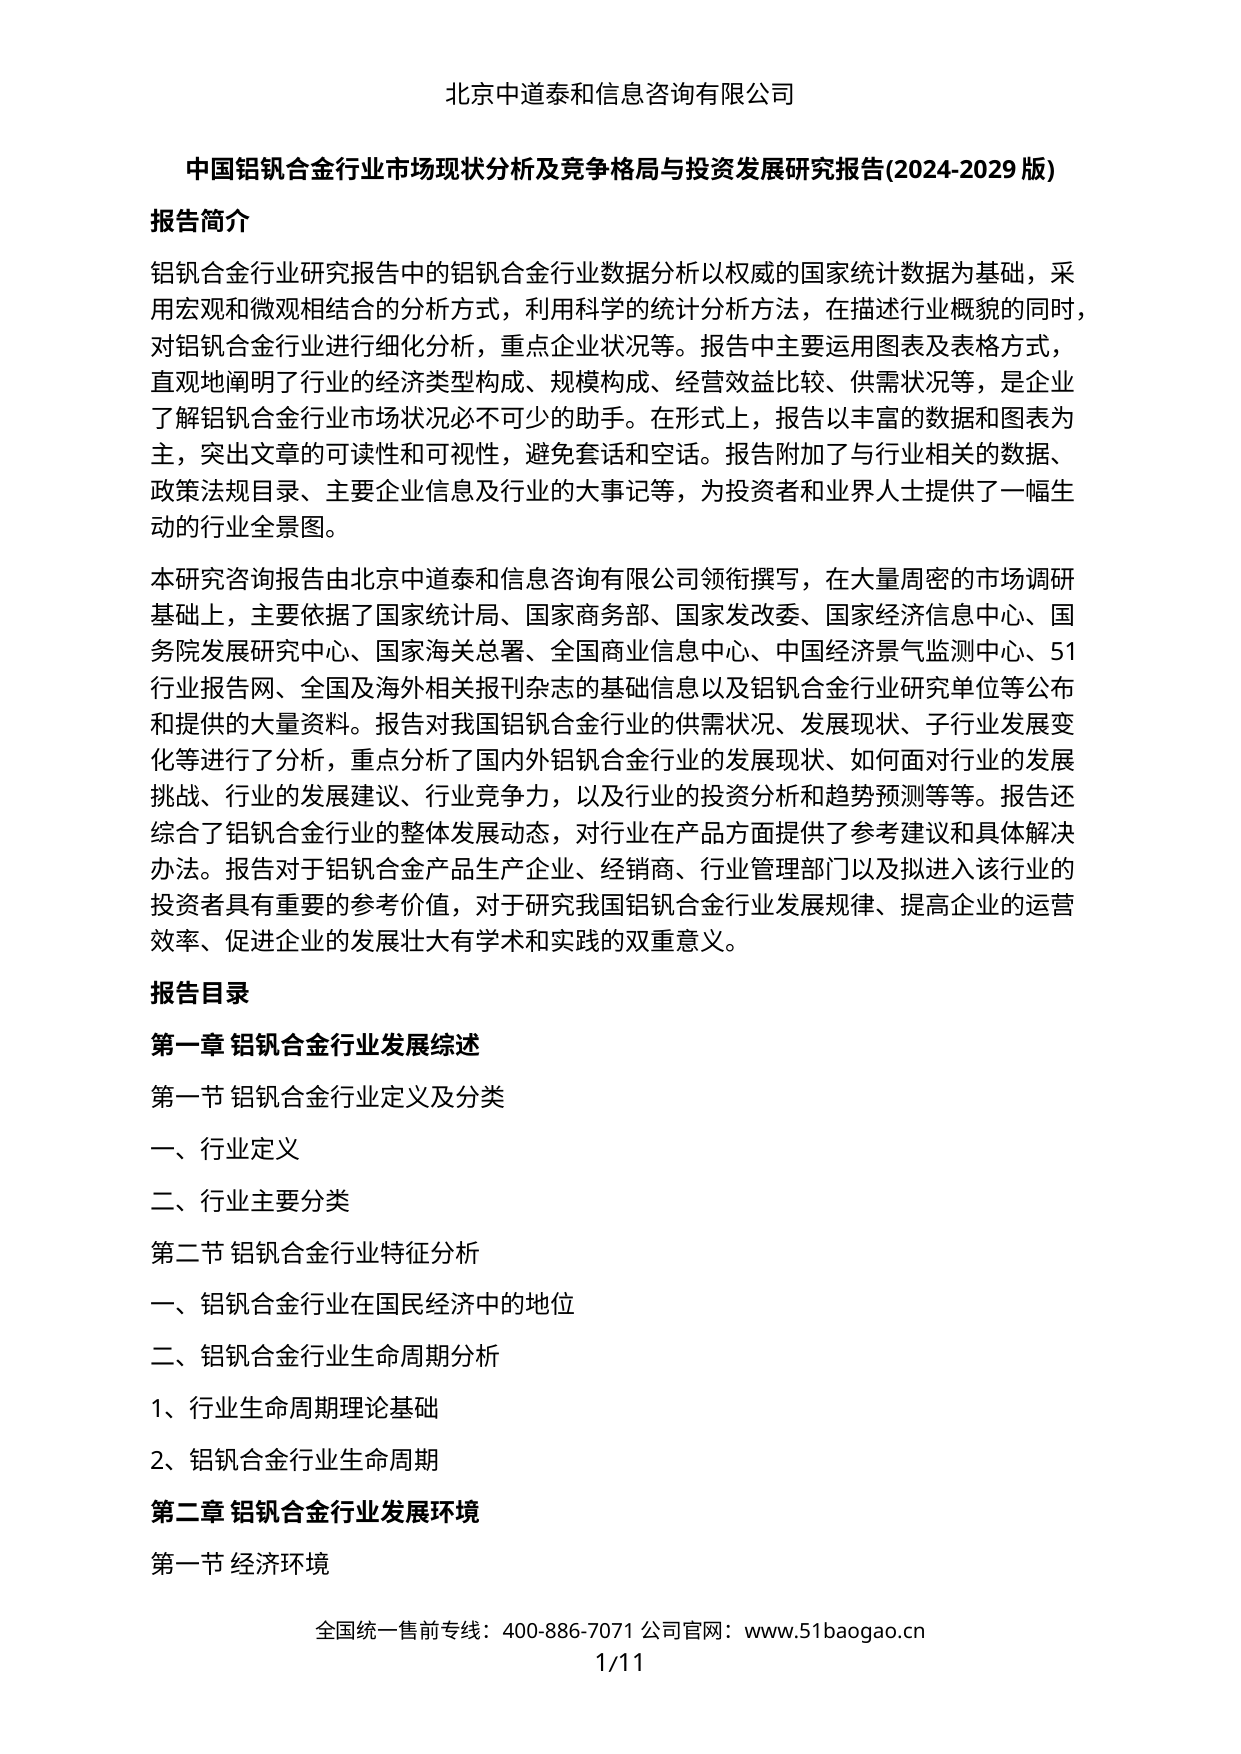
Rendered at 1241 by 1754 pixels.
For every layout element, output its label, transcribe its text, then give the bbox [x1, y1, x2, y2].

text 二、行业主要分类 [150, 1181, 1090, 1217]
text 1、行业生命周期理论基础 [150, 1389, 1090, 1425]
text 第二节 铝钒合金行业特征分析 [150, 1233, 1090, 1269]
text 中国铝钒合金行业市场现状分析及竞争格局与投资发展研究报告(2024-2029版) [150, 150, 1090, 186]
text 第一节 经济环境 [150, 1544, 1090, 1581]
text 第一章 铝钒合金行业发展综述 [150, 1026, 1090, 1062]
text 第一节 铝钒合金行业定义及分类 [150, 1077, 1090, 1114]
text 第二章 铝钒合金行业发展环境 [150, 1492, 1090, 1529]
text 报告目录 [150, 974, 1090, 1010]
text 一、行业定义 [150, 1129, 1090, 1166]
text 本研究咨询报告由北京中道泰和信息咨询有限公司领衔撰写，在大量周密的市场调研基础上，主要依据了国家统计局、国家商务部、国家发改委、国家经济信息中心、国务院发展研究中心、国家海关总署、全国商业信息中心、中国经济景气监测中心、51行业报告网、全国及海外相关报刊杂志的基础信息以及铝钒合金行业研究单位等公布和提供的大量资料。报告对我国铝钒合金行业的供需状况、发展现状、子行业发展变化等进行了分析，重点分析了国内外铝钒合金行业的发展现状、如何面对行业的发展挑战、行业的发展建议、行业竞争力，以及行业的投资分析和趋势预测等等。报告还综合了铝钒合金行业的整体发展动态，对行业在产品方面提供了参考建议和具体解决办法。报告对于铝钒合金产品生产企业、经销商、行业管理部门以及拟进入该行业的投资者具有重要的参考价值，对于研究我国铝钒合金行业发展规律、提高企业的运营效率、促进企业的发展壮大有学术和实践的双重意义。 [150, 559, 1090, 958]
text 报告简介 [150, 202, 1090, 238]
text 2、铝钒合金行业生命周期 [150, 1441, 1090, 1477]
text 一、铝钒合金行业在国民经济中的地位 [150, 1285, 1090, 1321]
text 二、铝钒合金行业生命周期分析 [150, 1337, 1090, 1373]
text 铝钒合金行业研究报告中的铝钒合金行业数据分析以权威的国家统计数据为基础，采用宏观和微观相结合的分析方式，利用科学的统计分析方法，在描述行业概貌的同时，对铝钒合金行业进行细化分析，重点企业状况等。报告中主要运用图表及表格方式，直观地阐明了行业的经济类型构成、规模构成、经营效益比较、供需状况等，是企业了解铝钒合金行业市场状况必不可少的助手。在形式上，报告以丰富的数据和图表为主，突出文章的可读性和可视性，避免套话和空话。报告附加了与行业相关的数据、政策法规目录、主要企业信息及行业的大事记等，为投资者和业界人士提供了一幅生动的行业全景图。 [150, 254, 1090, 544]
